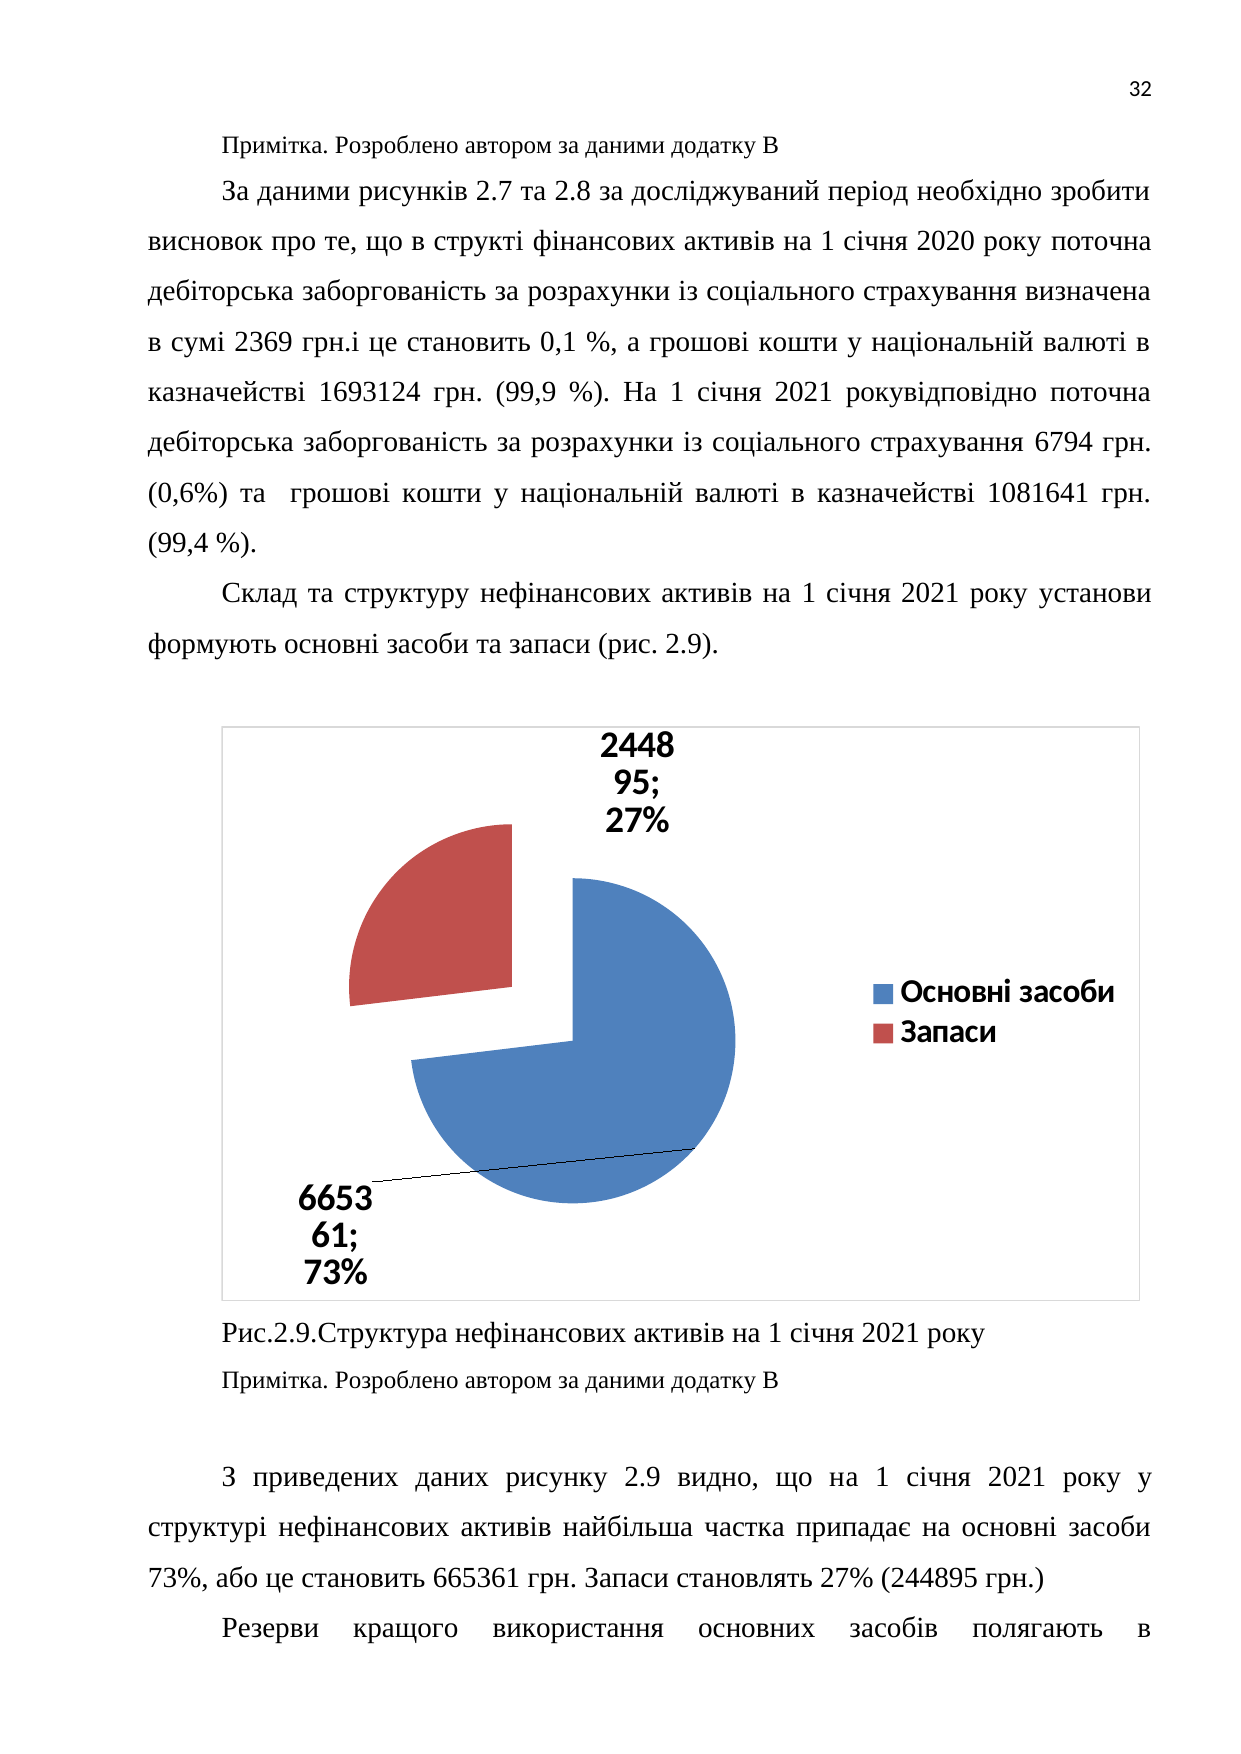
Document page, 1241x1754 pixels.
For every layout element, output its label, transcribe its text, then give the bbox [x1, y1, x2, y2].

text З приведених даних рисунку 2.9 видно, що на 1 січня 2021 року у структурі нефінансових активів найбільша частка припадає на основні засоби 73%, або це становить 665361 грн. Запаси становлять 27% (244895 грн.) [148, 1459, 1152, 1593]
text Склад та структуру нефінансових активів на 1 січня 2021 року установи формують основні засоби та запаси (рис. 2.9). [148, 575, 1152, 659]
text Примітка. Розроблено автором за даними додатку В [148, 1366, 1152, 1394]
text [148, 1610, 1152, 1643]
text За даними рисунків 2.7 та 2.8 за досліджуваний період необхідно зробити висновок про те, що в структі фінансових активів на 1 січня 2020 року поточна дебіторська заборгованість за розрахунки із соціального страхування визначена в сумі 2369 грн.і це становить 0,1 %, а грошові кошти у національній валюті в казначействі 1693124 грн. (99,9 %). На 1 січня 2021 рокувідповідно поточна дебіторська заборгованість за розрахунки із соціального страхування 6794 грн.(0,6%) та грошові кошти у національній валюті в казначействі 1081641 грн. (99,4 %). [148, 173, 1152, 559]
text Рис.2.9.Структура нефінансових активів на 1 січня 2021 року [148, 1315, 1152, 1349]
text Примітка. Розроблено автором за даними додатку В [148, 130, 1152, 158]
